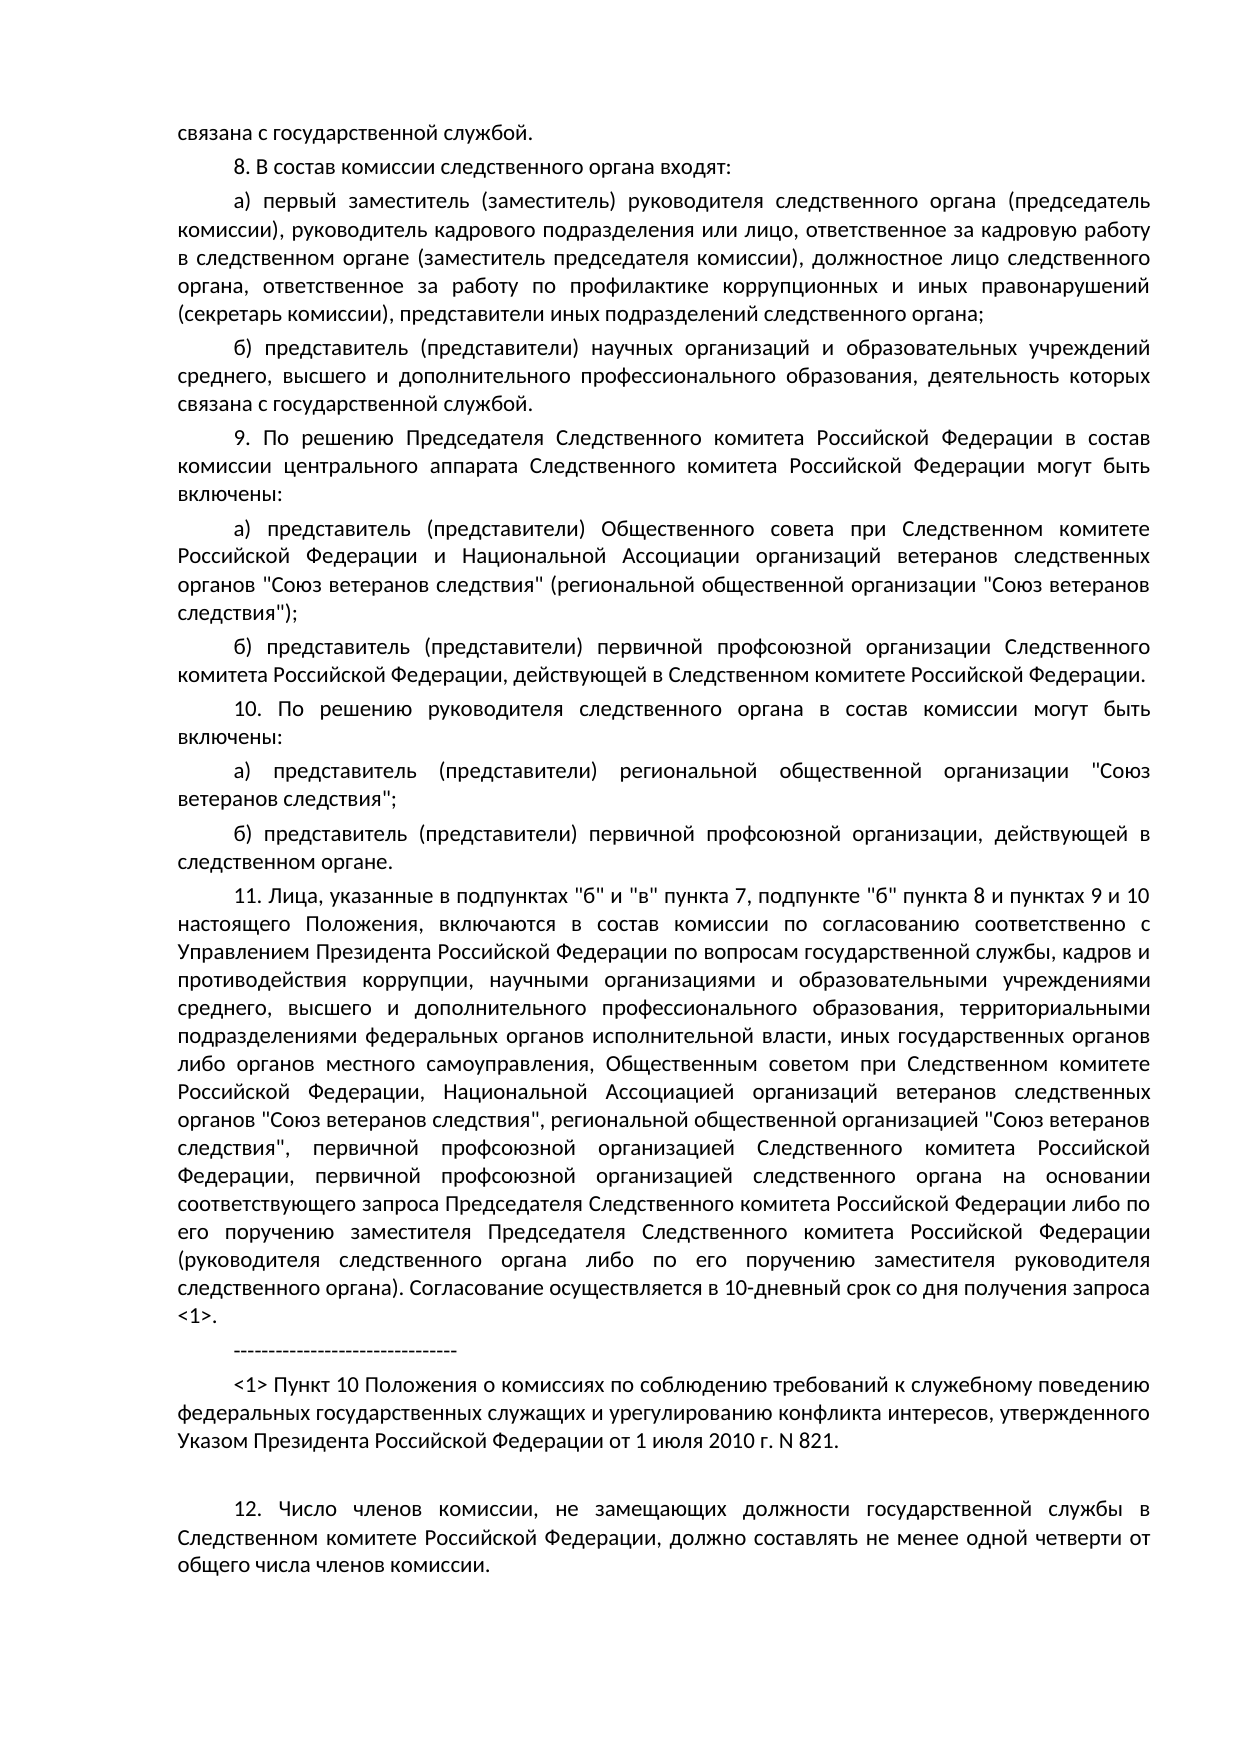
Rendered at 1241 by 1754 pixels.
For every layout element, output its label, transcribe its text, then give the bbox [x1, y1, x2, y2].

text 10. По решению руководителя следственного органа в состав комиссии могут быть включены: [177, 694, 1152, 750]
text 9. По решению Председателя Следственного комитета Российской Федерации в состав комиссии центрального аппарата Следственного комитета Российской Федерации могут быть включены: [177, 423, 1152, 507]
text <1> Пункт 10 Положения о комиссиях по соблюдению требований к служебному поведению федеральных государственных служащих и урегулированию конфликта интересов, утвержденного Указом Президента Российской Федерации от 1 июля 2010 г. N 821. [177, 1370, 1152, 1454]
text 11. Лица, указанные в подпунктах "б" и "в" пункта 7, подпункте "б" пункта 8 и пунктах 9 и 10 настоящего Положения, включаются в состав комиссии по согласованию соответственно с Управлением Президента Российской Федерации по вопросам государственной службы, кадров и противодействия коррупции, научными организациями и образовательными учреждениями среднего, высшего и дополнительного профессионального образования, территориальными подразделениями федеральных органов исполнительной власти, иных государственных органов либо органов местного самоуправления, Общественным советом при Следственном комитете Российской Федерации, Национальной Ассоциацией организаций ветеранов следственных органов "Союз ветеранов следствия", региональной общественной организацией "Союз ветеранов следствия", первичной профсоюзной организацией Следственного комитета Российской Федерации, первичной профсоюзной организацией следственного органа на основании соответствующего запроса Председателя Следственного комитета Российской Федерации либо по его поручению заместителя Председателя Следственного комитета Российской Федерации (руководителя следственного органа либо по его поручению заместителя руководителя следственного органа). Согласование осуществляется в 10-дневный срок со дня получения запроса <1>. [177, 881, 1152, 1329]
text а) первый заместитель (заместитель) руководителя следственного органа (председатель комиссии), руководитель кадрового подразделения или лицо, ответственное за кадровую работу в следственном органе (заместитель председателя комиссии), должностное лицо следственного органа, ответственное за работу по профилактике коррупционных и иных правонарушений (секретарь комиссии), представители иных подразделений следственного органа; [177, 187, 1152, 327]
text 12. Число членов комиссии, не замещающих должности государственной службы в Следственном комитете Российской Федерации, должно составлять не менее одной четверти от общего числа членов комиссии. [177, 1494, 1152, 1579]
text а) представитель (представители) Общественного совета при Следственном комитете Российской Федерации и Национальной Ассоциации организаций ветеранов следственных органов "Союз ветеранов следствия" (региональной общественной организации "Союз ветеранов следствия"); [177, 514, 1152, 626]
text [177, 118, 1152, 146]
text -------------------------------- [177, 1336, 1152, 1364]
text а) представитель (представители) региональной общественной организации "Союз ветеранов следствия"; [177, 757, 1152, 813]
text 8. В состав комиссии следственного органа входят: [177, 152, 1152, 180]
text б) представитель (представители) первичной профсоюзной организации Следственного комитета Российской Федерации, действующей в Следственном комитете Российской Федерации. [177, 632, 1152, 688]
text б) представитель (представители) научных организаций и образовательных учреждений среднего, высшего и дополнительного профессионального образования, деятельность которых связана с государственной службой. [177, 333, 1152, 417]
text б) представитель (представители) первичной профсоюзной организации, действующей в следственном органе. [177, 819, 1152, 875]
